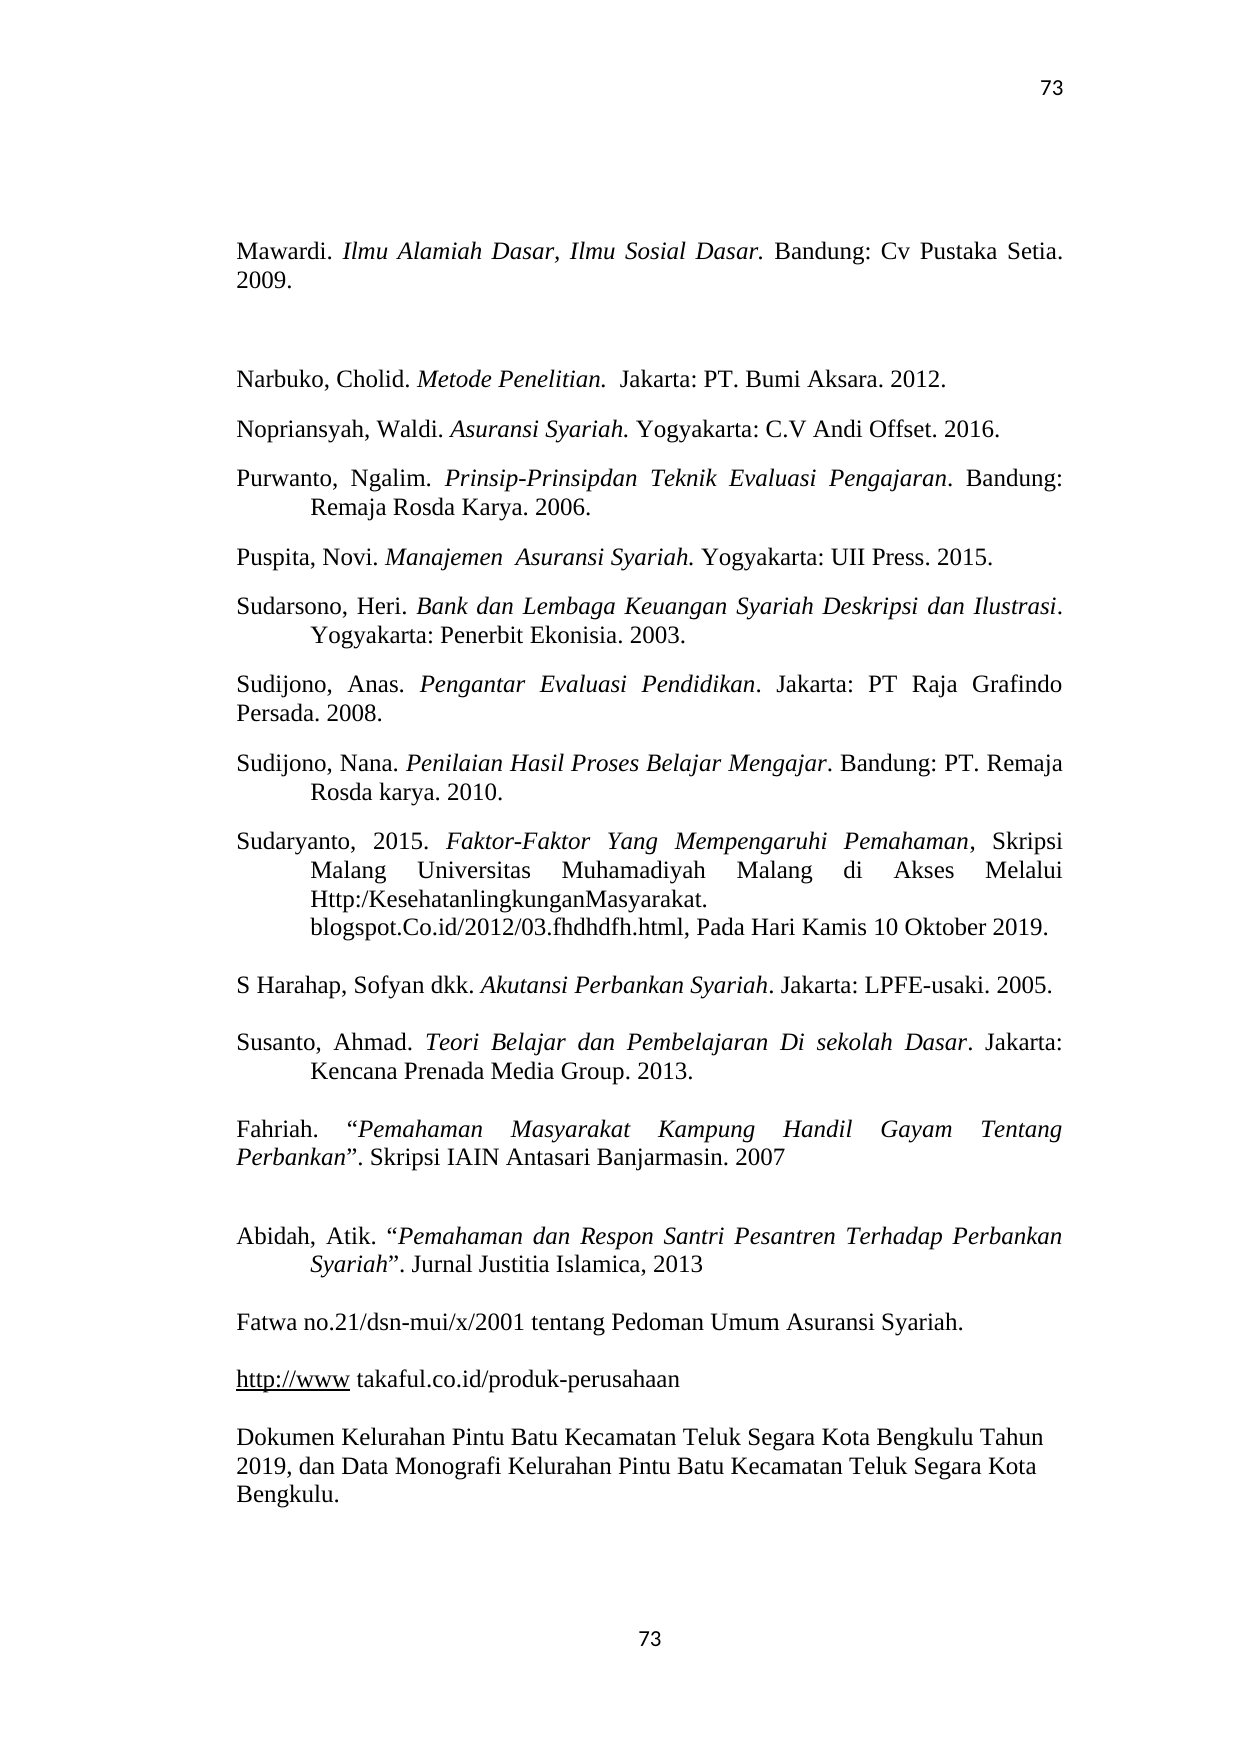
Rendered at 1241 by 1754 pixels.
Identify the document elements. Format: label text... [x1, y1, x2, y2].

text S Harahap, Sofyan dkk. Akutansi Perbankan Syariah. Jakarta: LPFE-usaki. 2005. [236, 970, 1063, 999]
text Sudaryanto, 2015. Faktor-Faktor Yang Mempengaruhi Pemahaman, Skripsi Malang Universitas Muhamadiyah Malang di Akses Melalui Http:/KesehatanlingkunganMasyarakat. blogspot.Co.id/2012/03.fhdhdfh.html, Pada Hari Kamis 10 Oktober 2019. [236, 826, 1063, 941]
text Abidah, Atik. “Pemahaman dan Respon Santri Pesantren Terhadap Perbankan Syariah”. Jurnal Justitia Islamica, 2013 [236, 1221, 1063, 1278]
text http://www takaful.co.id/produk-perusahaan [236, 1364, 1063, 1393]
text Purwanto, Ngalim. Prinsip-Prinsipdan Teknik Evaluasi Pengajaran. Bandung: Remaja Rosda Karya. 2006. [236, 463, 1063, 521]
text Fatwa no.21/dsn-mui/x/2001 tentang Pedoman Umum Asuransi Syariah. [236, 1307, 1063, 1336]
text Sudijono, Anas. Pengantar Evaluasi Pendidikan. Jakarta: PT Raja Grafindo Persada. 2008. [236, 669, 1063, 727]
text Mawardi. Ilmu Alamiah Dasar, Ilmu Sosial Dasar. Bandung: Cv Pustaka Setia. 2009. [236, 236, 1063, 294]
text Dokumen Kelurahan Pintu Batu Kecamatan Teluk Segara Kota Bengkulu Tahun 2019, dan Data Monografi Kelurahan Pintu Batu Kecamatan Teluk Segara Kota Bengkulu. [236, 1422, 1063, 1508]
text Sudijono, Nana. Penilaian Hasil Proses Belajar Mengajar. Bandung: PT. Remaja Rosda karya. 2010. [236, 748, 1063, 805]
text Narbuko, Cholid. Metode Penelitian. Jakarta: PT. Bumi Aksara. 2012. [236, 364, 1063, 393]
text Nopriansyah, Waldi. Asuransi Syariah. Yogyakarta: C.V Andi Offset. 2016. [236, 414, 1063, 442]
text Susanto, Ahmad. Teori Belajar dan Pembelajaran Di sekolah Dasar. Jakarta: Kencana Prenada Media Group. 2013. [236, 1027, 1063, 1085]
text Fahriah. “Pemahaman Masyarakat Kampung Handil Gayam Tentang Perbankan”. Skripsi IAIN Antasari Banjarmasin. 2007 [236, 1114, 1063, 1171]
text Puspita, Novi. Manajemen Asuransi Syariah. Yogyakarta: UII Press. 2015. [236, 542, 1063, 570]
text Sudarsono, Heri. Bank dan Lembaga Keuangan Syariah Deskripsi dan Ilustrasi. Yogyakarta: Penerbit Ekonisia. 2003. [236, 591, 1063, 649]
